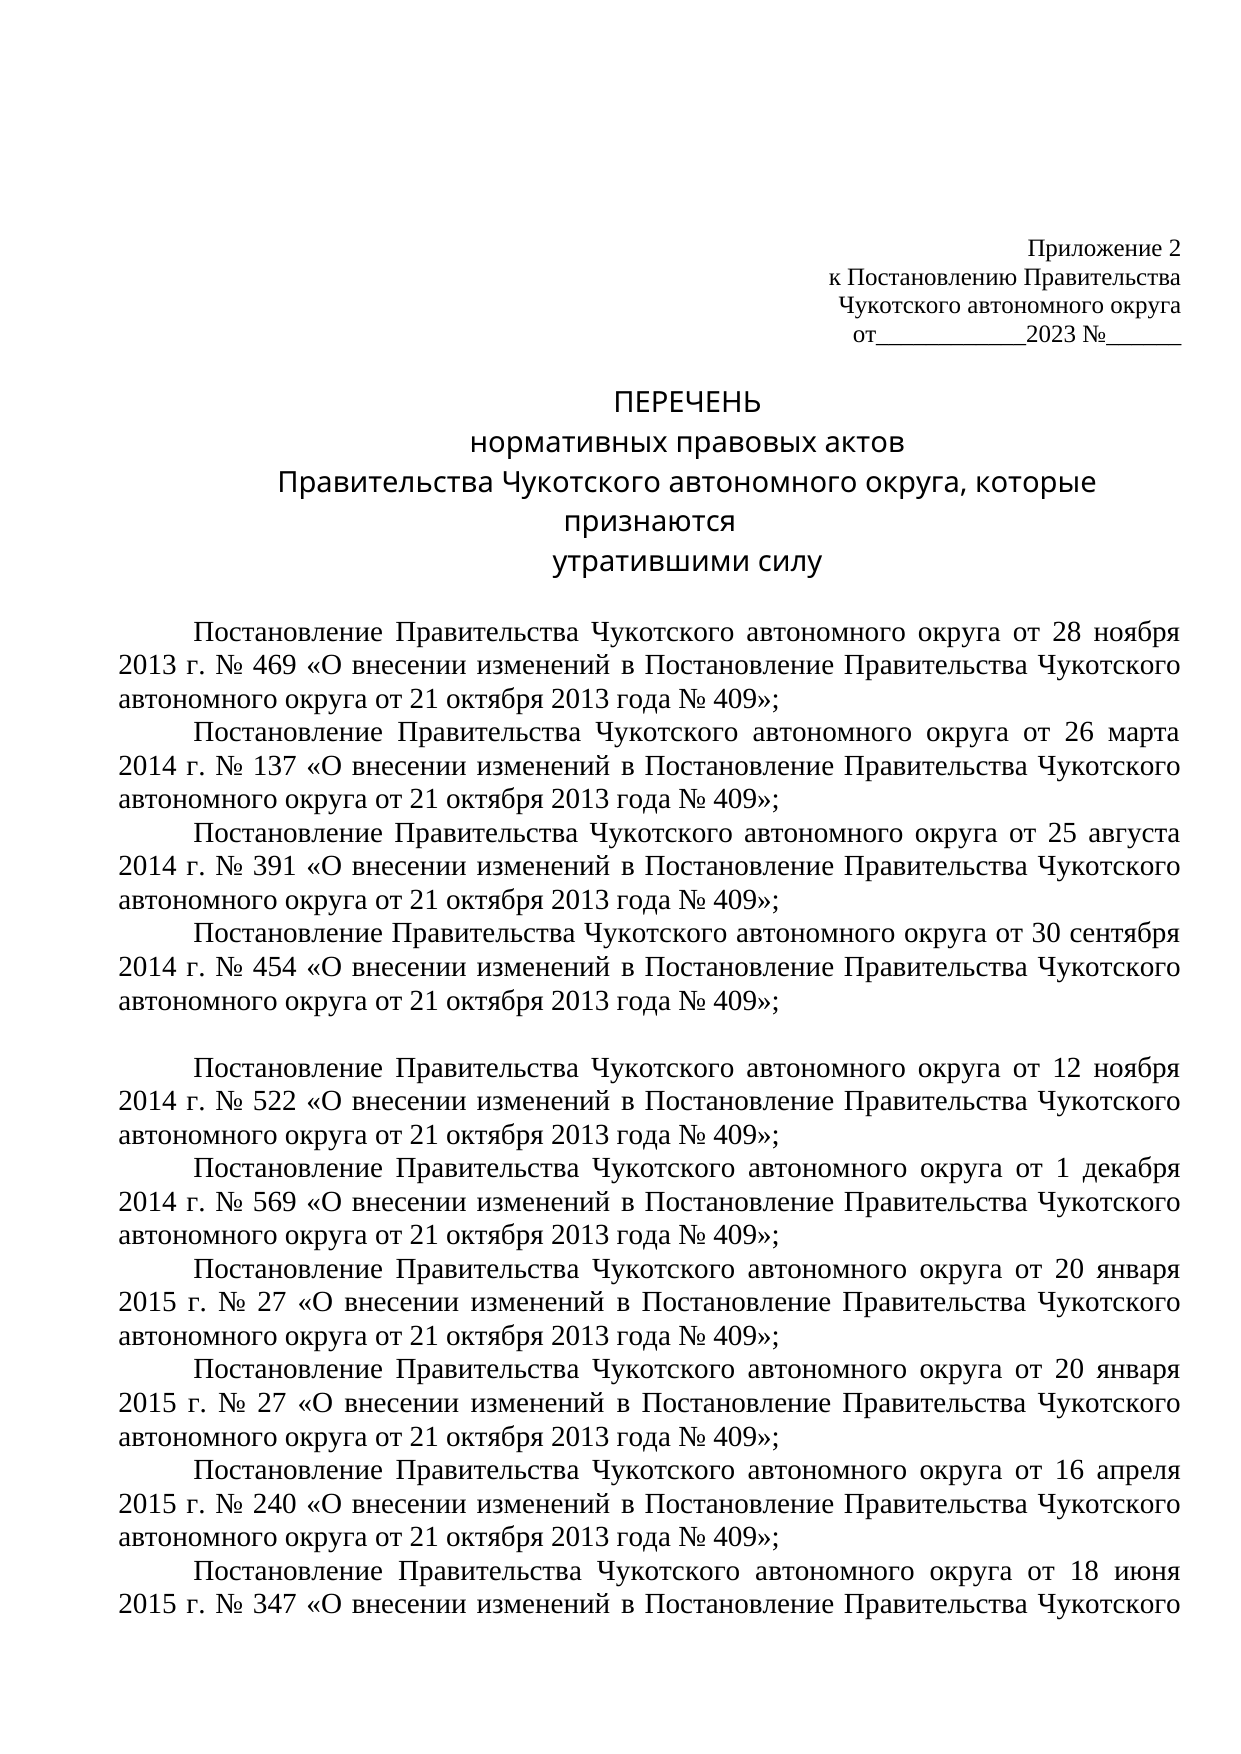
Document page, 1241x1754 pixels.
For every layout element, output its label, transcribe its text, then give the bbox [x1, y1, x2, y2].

text Постановление Правительства Чукотского автономного округа от 1 декабря 2014 г. № 569 «О внесении изменений в Постановление Правительства Чукотского автономного округа от 21 октября 2013 года № 409»; [118, 1150, 1181, 1251]
text от____________2023 №______ [118, 319, 1181, 348]
text Постановление Правительства Чукотского автономного округа от 12 ноября 2014 г. № 522 «О внесении изменений в Постановление Правительства Чукотского автономного округа от 21 октября 2013 года № 409»; [118, 1050, 1181, 1150]
text Постановление Правительства Чукотского автономного округа от 20 января 2015 г. № 27 «О внесении изменений в Постановление Правительства Чукотского автономного округа от 21 октября 2013 года № 409»; [118, 1251, 1181, 1352]
text нормативных правовых актов [118, 421, 1181, 461]
text Постановление Правительства Чукотского автономного округа от 28 ноября 2013 г. № 469 «О внесении изменений в Постановление Правительства Чукотского автономного округа от 21 октября 2013 года № 409»; [118, 614, 1181, 714]
text ПЕРЕЧЕНЬ [118, 382, 1181, 421]
text Постановление Правительства Чукотского автономного округа от 26 марта 2014 г. № 137 «О внесении изменений в Постановление Правительства Чукотского автономного округа от 21 октября 2013 года № 409»; [118, 714, 1181, 815]
text Постановление Правительства Чукотского автономного округа от 30 сентября 2014 г. № 454 «О внесении изменений в Постановление Правительства Чукотского автономного округа от 21 октября 2013 года № 409»; [118, 916, 1181, 1016]
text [118, 1553, 1181, 1620]
text Постановление Правительства Чукотского автономного округа от 16 апреля 2015 г. № 240 «О внесении изменений в Постановление Правительства Чукотского автономного округа от 21 октября 2013 года № 409»; [118, 1452, 1181, 1553]
text Чукотского автономного округа [118, 291, 1181, 319]
text Постановление Правительства Чукотского автономного округа от 25 августа 2014 г. № 391 «О внесении изменений в Постановление Правительства Чукотского автономного округа от 21 октября 2013 года № 409»; [118, 815, 1181, 916]
text Правительства Чукотского автономного округа, которые признаются [118, 461, 1181, 540]
text Приложение 2 [118, 233, 1181, 262]
text Постановление Правительства Чукотского автономного округа от 20 января 2015 г. № 27 «О внесении изменений в Постановление Правительства Чукотского автономного округа от 21 октября 2013 года № 409»; [118, 1352, 1181, 1452]
text к Постановлению Правительства [118, 262, 1181, 291]
text утратившими силу [118, 540, 1181, 580]
